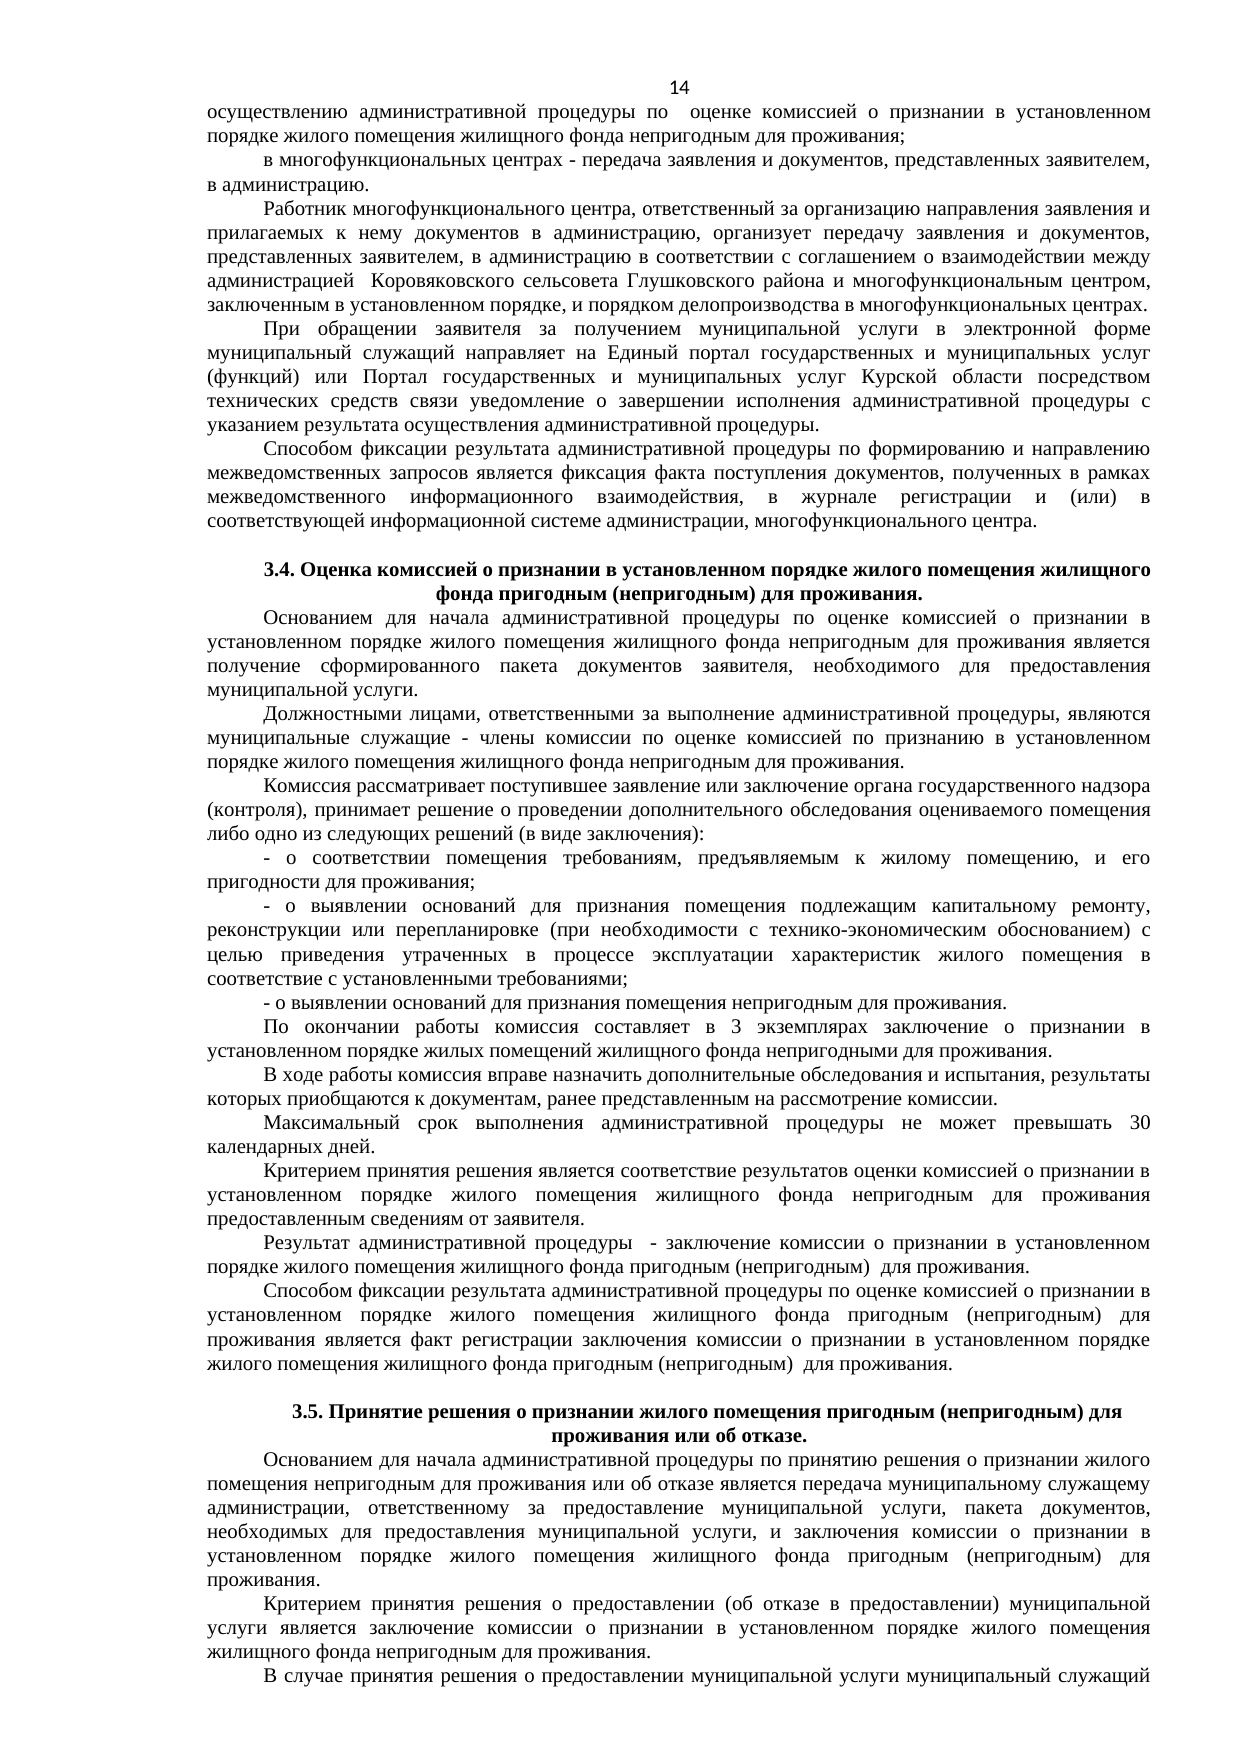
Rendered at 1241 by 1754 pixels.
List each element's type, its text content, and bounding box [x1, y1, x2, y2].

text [207, 1663, 1152, 1687]
text Результат административной процедуры - заключение комиссии о признании в установленном порядке жилого помещения жилищного фонда пригодным (непригодным) для проживания. [207, 1230, 1152, 1278]
text В ходе работы комиссия вправе назначить дополнительные обследования и испытания, результаты которых приобщаются к документам, ранее представленным на рассмотрение комиссии. [207, 1062, 1152, 1110]
text При обращении заявителя за получением муниципальной услуги в электронной форме муниципальный служащий направляет на Единый портал государственных и муниципальных услуг (функций) или Портал государственных и муниципальных услуг Курской области посредством технических средств связи уведомление о завершении исполнения административной процедуры с указанием результата осуществления административной процедуры. [207, 316, 1152, 436]
text Критерием принятия решения о предоставлении (об отказе в предоставлении) муниципальной услуги является заключение комиссии о признании в установленном порядке жилого помещения жилищного фонда непригодным для проживания. [207, 1591, 1152, 1663]
text - о выявлении оснований для признания помещения подлежащим капитальному ремонту, реконструкции или перепланировке (при необходимости с технико-экономическим обоснованием) с целью приведения утраченных в процессе эксплуатации характеристик жилого помещения в соответствие с установленными требованиями; [207, 893, 1152, 989]
text Комиссия рассматривает поступившее заявление или заключение органа государственного надзора (контроля), принимает решение о проведении дополнительного обследования оцениваемого помещения либо одно из следующих решений (в виде заключения): [207, 773, 1152, 845]
text Работник многофункционального центра, ответственный за организацию направления заявления и прилагаемых к нему документов в администрацию, организует передачу заявления и документов, представленных заявителем, в администрацию в соответствии с соглашением о взаимодействии между администрацией Коровяковского сельсовета Глушковского района и многофункциональным центром, заключенным в установленном порядке, и порядком делопроизводства в многофункциональных центрах. [207, 196, 1152, 316]
text 3.4. Оценка комиссией о признании в установленном порядке жилого помещения жилищного фонда пригодным (непригодным) для проживания. [207, 556, 1152, 604]
text Способом фиксации результата административной процедуры по оценке комиссией о признании в установленном порядке жилого помещения жилищного фонда пригодным (непригодным) для проживания является факт регистрации заключения комиссии о признании в установленном порядке жилого помещения жилищного фонда пригодным (непригодным) для проживания. [207, 1278, 1152, 1374]
text По окончании работы комиссия составляет в 3 экземплярах заключение о признании в установленном порядке жилых помещений жилищного фонда непригодными для проживания. [207, 1014, 1152, 1062]
text в многофункциональных центрах - передача заявления и документов, представленных заявителем, в администрацию. [207, 147, 1152, 196]
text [207, 99, 1152, 147]
text - о выявлении оснований для признания помещения непригодным для проживания. [207, 989, 1152, 1014]
text Основанием для начала административной процедуры по принятию решения о признании жилого помещения непригодным для проживания или об отказе является передача муниципальному служащему администрации, ответственному за предоставление муниципальной услуги, пакета документов, необходимых для предоставления муниципальной услуги, и заключения комиссии о признании в установленном порядке жилого помещения жилищного фонда пригодным (непригодным) для проживания. [207, 1447, 1152, 1591]
text Критерием принятия решения является соответствие результатов оценки комиссией о признании в установленном порядке жилого помещения жилищного фонда непригодным для проживания предоставленным сведениям от заявителя. [207, 1158, 1152, 1230]
text 3.5. Принятие решения о признании жилого помещения пригодным (непригодным) для проживания или об отказе. [207, 1399, 1152, 1447]
text Должностными лицами, ответственными за выполнение административной процедуры, являются муниципальные служащие - члены комиссии по оценке комиссией по признанию в установленном порядке жилого помещения жилищного фонда непригодным для проживания. [207, 701, 1152, 773]
text - о соответствии помещения требованиям, предъявляемым к жилому помещению, и его пригодности для проживания; [207, 845, 1152, 893]
text Максимальный срок выполнения административной процедуры не может превышать 30 календарных дней. [207, 1110, 1152, 1158]
text Способом фиксации результата административной процедуры по формированию и направлению межведомственных запросов является фиксация факта поступления документов, полученных в рамках межведомственного информационного взаимодействия, в журнале регистрации и (или) в соответствующей информационной системе администрации, многофункционального центра. [207, 436, 1152, 532]
text Основанием для начала административной процедуры по оценке комиссией о признании в установленном порядке жилого помещения жилищного фонда непригодным для проживания является получение сформированного пакета документов заявителя, необходимого для предоставления муниципальной услуги. [207, 604, 1152, 701]
